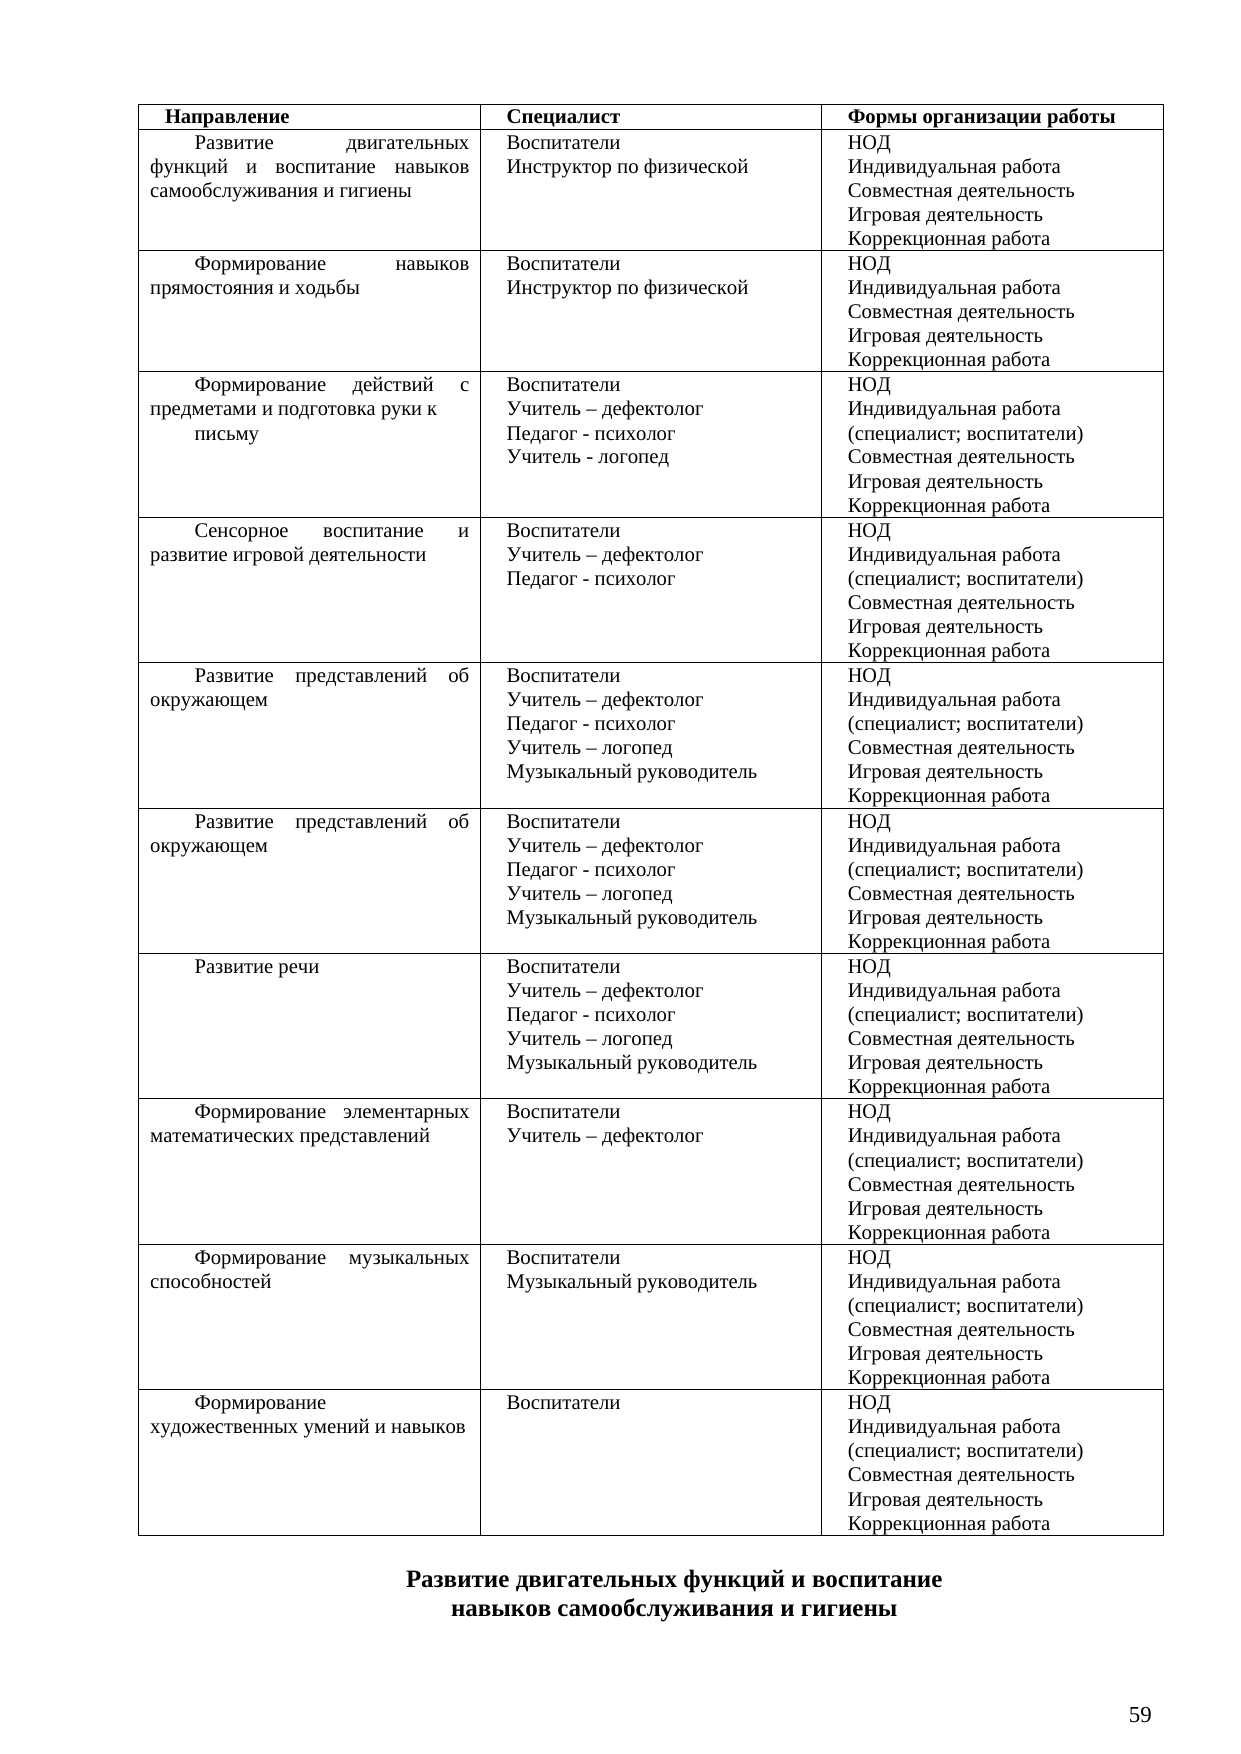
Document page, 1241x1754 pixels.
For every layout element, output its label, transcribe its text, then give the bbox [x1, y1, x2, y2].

table_cell Развитие речи [139, 954, 480, 1098]
table_cell Воспитатели Учитель – дефектолог Педагог - психолог Учитель - логопед [481, 372, 821, 517]
table_cell Развитие представлений об окружающем [139, 809, 480, 953]
table_cell НОД Индивидуальная работа (специалист; воспитатели) Совместная деятельность Игровая деятельность Коррекционная работа [822, 954, 1163, 1098]
table_cell НОД Индивидуальная работа (специалист; воспитатели) Совместная деятельность Игровая деятельность Коррекционная работа [822, 809, 1163, 953]
table_cell Формирование художественных умений и навыков [139, 1390, 480, 1534]
table_cell Формирование музыкальных способностей [139, 1245, 480, 1389]
table_cell Формирование навыков прямостояния и ходьбы [139, 251, 480, 371]
table_cell Воспитатели Музыкальный руководитель [481, 1245, 821, 1389]
table_cell Воспитатели Учитель – дефектолог [481, 1099, 821, 1244]
table_header Формы организации работы [822, 105, 1163, 128]
table_cell НОД Индивидуальная работа (специалист; воспитатели) Совместная деятельность Игровая деятельность Коррекционная работа [822, 372, 1163, 517]
table_cell Развитие двигательных функций и воспитание навыков самообслуживания и гигиены [139, 130, 480, 250]
table_cell НОД Индивидуальная работа (специалист; воспитатели) Совместная деятельность Игровая деятельность Коррекционная работа [822, 1390, 1163, 1534]
table_cell Формирование элементарных математических представлений [139, 1099, 480, 1244]
table_cell Сенсорное воспитание и развитие игровой деятельности [139, 518, 480, 662]
table_cell Формирование действий с предметами и подготовка руки к письму [139, 372, 480, 517]
table_cell Воспитатели Учитель – дефектолог Педагог - психолог [481, 518, 821, 662]
table_cell НОД Индивидуальная работа (специалист; воспитатели) Совместная деятельность Игровая деятельность Коррекционная работа [822, 1245, 1163, 1389]
table_header Специалист [481, 105, 821, 128]
table_cell Воспитатели Инструктор по физической [481, 130, 821, 250]
table_cell НОД Индивидуальная работа (специалист; воспитатели) Совместная деятельность Игровая деятельность Коррекционная работа [822, 1099, 1163, 1244]
table_cell Воспитатели [481, 1390, 821, 1534]
table_header Направление [139, 105, 480, 128]
text навыков самообслуживания и гигиены [120, 1593, 1169, 1622]
table_cell Воспитатели Учитель – дефектолог Педагог - психолог Учитель – логопед Музыкальный руководитель [481, 663, 821, 807]
table_cell НОД Индивидуальная работа (специалист; воспитатели) Совместная деятельность Игровая деятельность Коррекционная работа [822, 518, 1163, 662]
table_cell НОД Индивидуальная работа Совместная деятельность Игровая деятельность Коррекционная работа [822, 130, 1163, 250]
table_cell Воспитатели Учитель – дефектолог Педагог - психолог Учитель – логопед Музыкальный руководитель [481, 954, 821, 1098]
table_cell Развитие представлений об окружающем [139, 663, 480, 807]
table_cell НОД Индивидуальная работа Совместная деятельность Игровая деятельность Коррекционная работа [822, 251, 1163, 371]
text Развитие двигательных функций и воспитание [120, 1564, 1169, 1593]
table_cell НОД Индивидуальная работа (специалист; воспитатели) Совместная деятельность Игровая деятельность Коррекционная работа [822, 663, 1163, 807]
table_cell Воспитатели Учитель – дефектолог Педагог - психолог Учитель – логопед Музыкальный руководитель [481, 809, 821, 953]
table_cell Воспитатели Инструктор по физической [481, 251, 821, 371]
